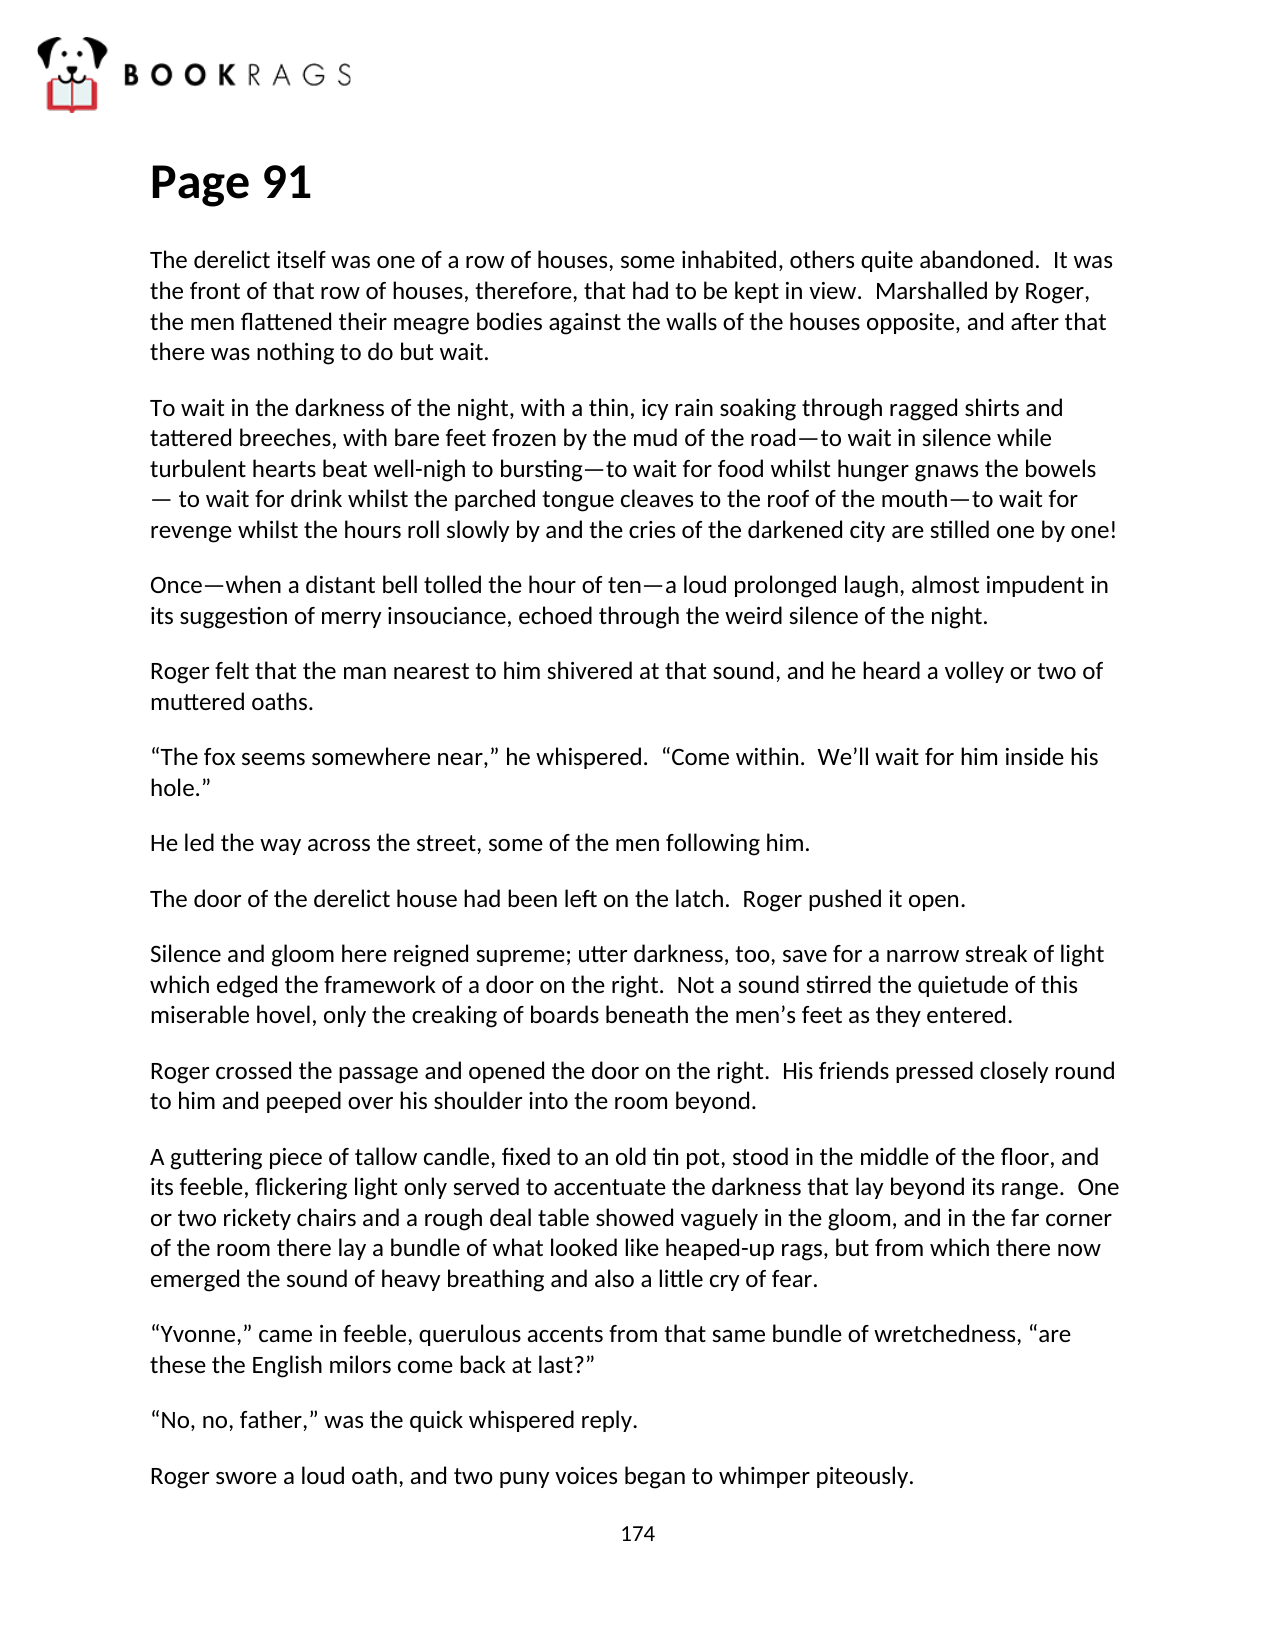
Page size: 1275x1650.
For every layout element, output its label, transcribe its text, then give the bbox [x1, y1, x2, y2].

text “Yvonne,” came in feeble, querulous accents from that same bundle of wretchedness, “are these the English milors come back at last?” [150, 1319, 1125, 1380]
text Once—­when a distant bell tolled the hour of ten—­a loud prolonged laugh, almost impudent in its suggestion of merry insouciance, echoed through the weird silence of the night. [150, 569, 1125, 630]
text Page 91 [150, 150, 1125, 211]
text “No, no, father,” was the quick whispered reply. [150, 1405, 1125, 1435]
text The derelict itself was one of a row of houses, some inhabited, others quite abandoned. It was the front of that row of houses, therefore, that had to be kept in view. Marshalled by Roger, the men flattened their meagre bodies against the walls of the houses opposite, and after that there was nothing to do but wait. [150, 244, 1125, 367]
text “The fox seems somewhere near,” he whispered. “Come within. We’ll wait for him inside his hole.” [150, 741, 1125, 802]
text Roger swore a loud oath, and two puny voices began to whimper piteously. [150, 1460, 1125, 1491]
text The door of the derelict house had been left on the latch. Roger pushed it open. [150, 883, 1125, 913]
text Roger felt that the man nearest to him shivered at that sound, and he heard a volley or two of muttered oaths. [150, 655, 1125, 716]
text A guttering piece of tallow candle, fixed to an old tin pot, stood in the middle of the floor, and its feeble, flickering light only served to accentuate the darkness that lay beyond its range. One or two rickety chairs and a rough deal table showed vaguely in the gloom, and in the far corner of the room there lay a bundle of what looked like heaped-up rags, but from which there now emerged the sound of heavy breathing and also a little cry of fear. [150, 1141, 1125, 1294]
text He led the way across the street, some of the men following him. [150, 827, 1125, 858]
picture [37, 37, 351, 113]
text To wait in the darkness of the night, with a thin, icy rain soaking through ragged shirts and tattered breeches, with bare feet frozen by the mud of the road—­to wait in silence while turbulent hearts beat well-nigh to bursting—­to wait for food whilst hunger gnaws the bowels—­ to wait for drink whilst the parched tongue cleaves to the roof of the mouth—­to wait for revenge whilst the hours roll slowly by and the cries of the darkened city are stilled one by one! [150, 392, 1125, 544]
text Silence and gloom here reigned supreme; utter darkness, too, save for a narrow streak of light which edged the framework of a door on the right. Not a sound stirred the quietude of this miserable hovel, only the creaking of boards beneath the men’s feet as they entered. [150, 938, 1125, 1030]
text Roger crossed the passage and opened the door on the right. His friends pressed closely round to him and peeped over his shoulder into the room beyond. [150, 1055, 1125, 1116]
